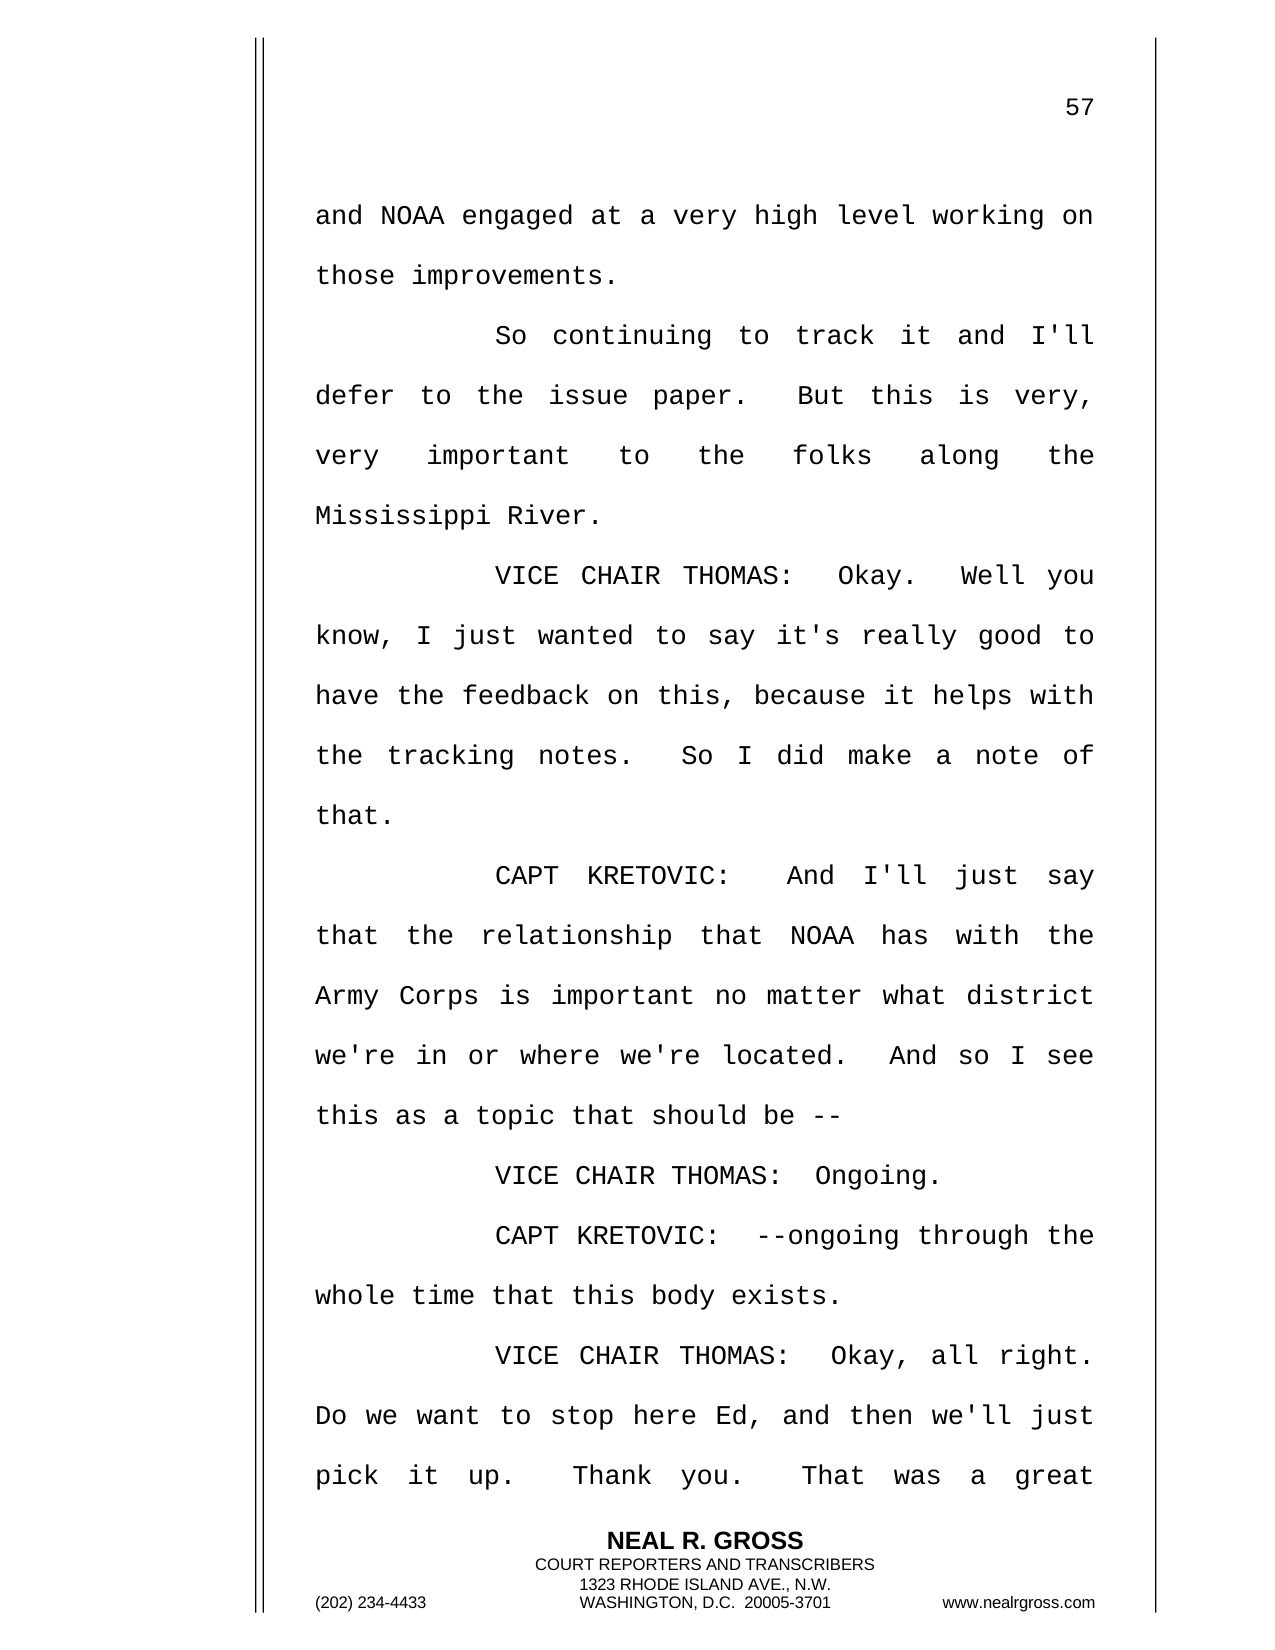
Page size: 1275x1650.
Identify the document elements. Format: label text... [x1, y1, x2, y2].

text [315, 1317, 1095, 1497]
text CAPT KRETOVIC: --ongoing through the whole time that this body exists. [315, 1197, 1095, 1317]
text VICE CHAIR THOMAS: Okay. Well you know, I just wanted to say it's really good to have the feedback on this, because it helps with the tracking notes. So I did make a note of that. [315, 537, 1095, 837]
text CAPT KRETOVIC: And I'll just say that the relationship that NOAA has with the Army Corps is important no matter what district we're in or where we're located. And so I see this as a topic that should be -- [315, 837, 1095, 1137]
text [315, 177, 1095, 297]
text VICE CHAIR THOMAS: Ongoing. [315, 1137, 1095, 1197]
text So continuing to track it and I'll defer to the issue paper. But this is very, very important to the folks along the Mississippi River. [315, 297, 1095, 537]
